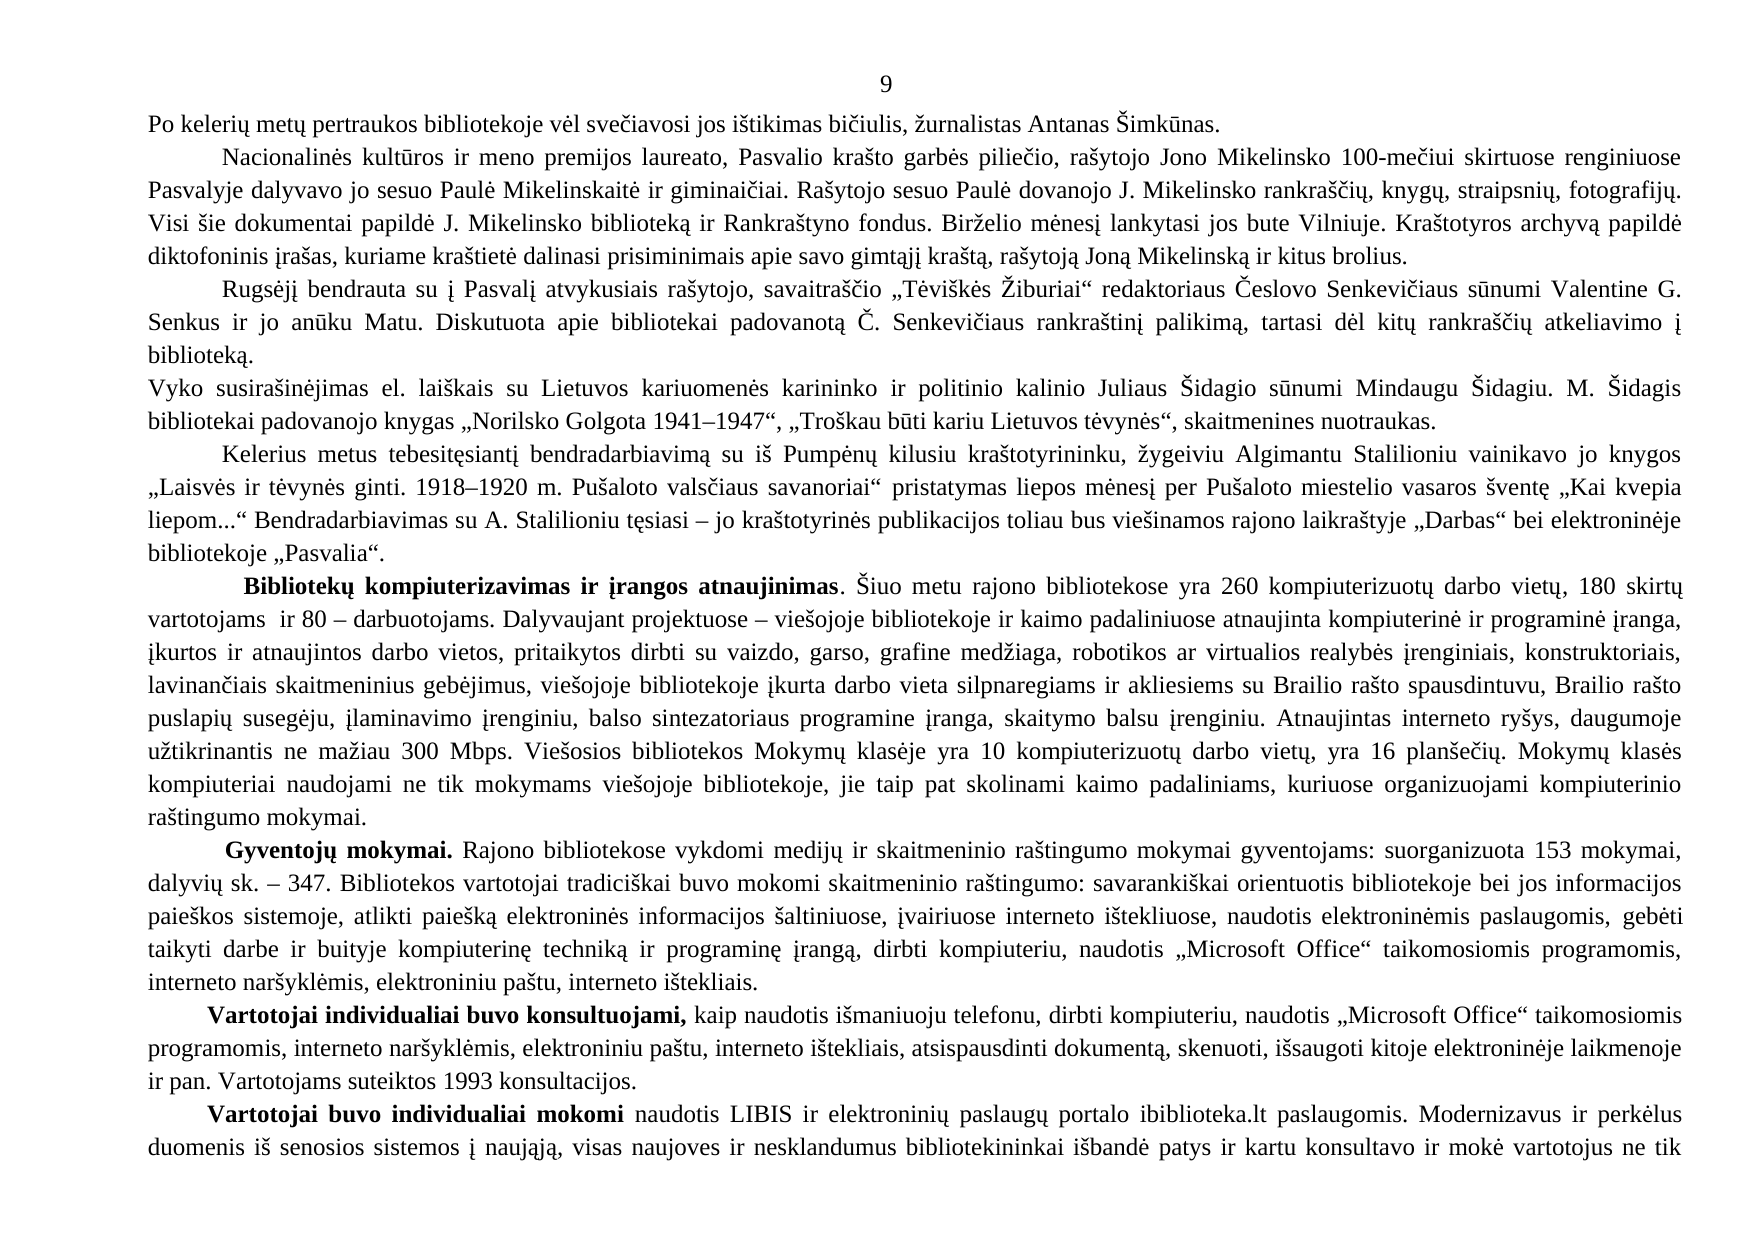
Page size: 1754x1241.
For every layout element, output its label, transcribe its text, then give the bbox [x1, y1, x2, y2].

text Gyventojų mokymai. Rajono bibliotekose vykdomi medijų ir skaitmeninio raštingumo mokymai gyventojams: suorganizuota 153 mokymai, dalyvių sk. – 347. Bibliotekos vartotojai tradiciškai buvo mokomi skaitmeninio raštingumo: savarankiškai orientuotis bibliotekoje bei jos informacijos paieškos sistemoje, atlikti paiešką elektroninės informacijos šaltiniuose, įvairiuose interneto ištekliuose, naudotis elektroninėmis paslaugomis, gebėti taikyti darbe ir buityje kompiuterinę techniką ir programinę įrangą, dirbti kompiuteriu, naudotis „Microsoft Office“ taikomosiomis programomis, interneto naršyklėmis, elektroniniu paštu, interneto ištekliais. [148, 835, 1683, 996]
text Rugsėjį bendrauta su į Pasvalį atvykusiais rašytojo, savaitraščio „Tėviškės Žiburiai“ redaktoriaus Česlovo Senkevičiaus sūnumi Valentine G. Senkus ir jo anūku Matu. Diskutuota apie bibliotekai padovanotą Č. Senkevičiaus rankraštinį palikimą, tartasi dėl kitų rankraščių atkeliavimo į biblioteką. [148, 274, 1683, 368]
text Nacionalinės kultūros ir meno premijos laureato, Pasvalio krašto garbės piliečio, rašytojo Jono Mikelinsko 100-mečiui skirtuose renginiuose Pasvalyje dalyvavo jo sesuo Paulė Mikelinskaitė ir giminaičiai. Rašytojo sesuo Paulė dovanojo J. Mikelinsko rankraščių, knygų, straipsnių, fotografijų. Visi šie dokumentai papildė J. Mikelinsko biblioteką ir Rankraštyno fondus. Birželio mėnesį lankytasi jos bute Vilniuje. Kraštotyros archyvą papildė diktofoninis įrašas, kuriame kraštietė dalinasi prisiminimais apie savo gimtąjį kraštą, rašytoją Joną Mikelinską ir kitus brolius. [148, 142, 1683, 269]
text Vyko susirašinėjimas el. laiškais su Lietuvos kariuomenės karininko ir politinio kalinio Juliaus Šidagio sūnumi Mindaugu Šidagiu. M. Šidagis bibliotekai padovanojo knygas „Norilsko Golgota 1941–1947“, „Troškau būti kariu Lietuvos tėvynės“, skaitmenines nuotraukas. [148, 373, 1683, 434]
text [148, 1099, 1683, 1161]
text Kelerius metus tebesitęsiantį bendradarbiavimą su iš Pumpėnų kilusiu kraštotyrininku, žygeiviu Algimantu Stalilioniu vainikavo jo knygos „Laisvės ir tėvynės ginti. 1918–1920 m. Pušaloto valsčiaus savanoriai“ pristatymas liepos mėnesį per Pušaloto miestelio vasaros šventę „Kai kvepia liepom...“ Bendradarbiavimas su A. Stalilioniu tęsiasi – jo kraštotyrinės publikacijos toliau bus viešinamos rajono laikraštyje „Darbas“ bei elektroninėje bibliotekoje „Pasvalia“. [148, 439, 1683, 567]
text Bibliotekų kompiuterizavimas ir įrangos atnaujinimas. Šiuo metu rajono bibliotekose yra 260 kompiuterizuotų darbo vietų, 180 skirtų vartotojams ir 80 – darbuotojams. Dalyvaujant projektuose – viešojoje bibliotekoje ir kaimo padaliniuose atnaujinta kompiuterinė ir programinė įranga, įkurtos ir atnaujintos darbo vietos, pritaikytos dirbti su vaizdo, garso, grafine medžiaga, robotikos ar virtualios realybės įrenginiais, konstruktoriais, lavinančiais skaitmeninius gebėjimus, viešojoje bibliotekoje įkurta darbo vieta silpnaregiams ir akliesiems su Brailio rašto spausdintuvu, Brailio rašto puslapių susegėju, įlaminavimo įrenginiu, balso sintezatoriaus programine įranga, skaitymo balsu įrenginiu. Atnaujintas interneto ryšys, daugumoje užtikrinantis ne mažiau 300 Mbps. Viešosios bibliotekos Mokymų klasėje yra 10 kompiuterizuotų darbo vietų, yra 16 planšečių. Mokymų klasės kompiuteriai naudojami ne tik mokymams viešojoje bibliotekoje, jie taip pat skolinami kaimo padaliniams, kuriuose organizuojami kompiuterinio raštingumo mokymai. [148, 571, 1683, 831]
text Po kelerių metų pertraukos bibliotekoje vėl svečiavosi jos ištikimas bičiulis, žurnalistas Antanas Šimkūnas. [148, 109, 1683, 137]
text Vartotojai individualiai buvo konsultuojami, kaip naudotis išmaniuoju telefonu, dirbti kompiuteriu, naudotis „Microsoft Office“ taikomosiomis programomis, interneto naršyklėmis, elektroniniu paštu, interneto ištekliais, atsispausdinti dokumentą, skenuoti, išsaugoti kitoje elektroninėje laikmenoje ir pan. Vartotojams suteiktos 1993 konsultacijos. [148, 1000, 1683, 1095]
